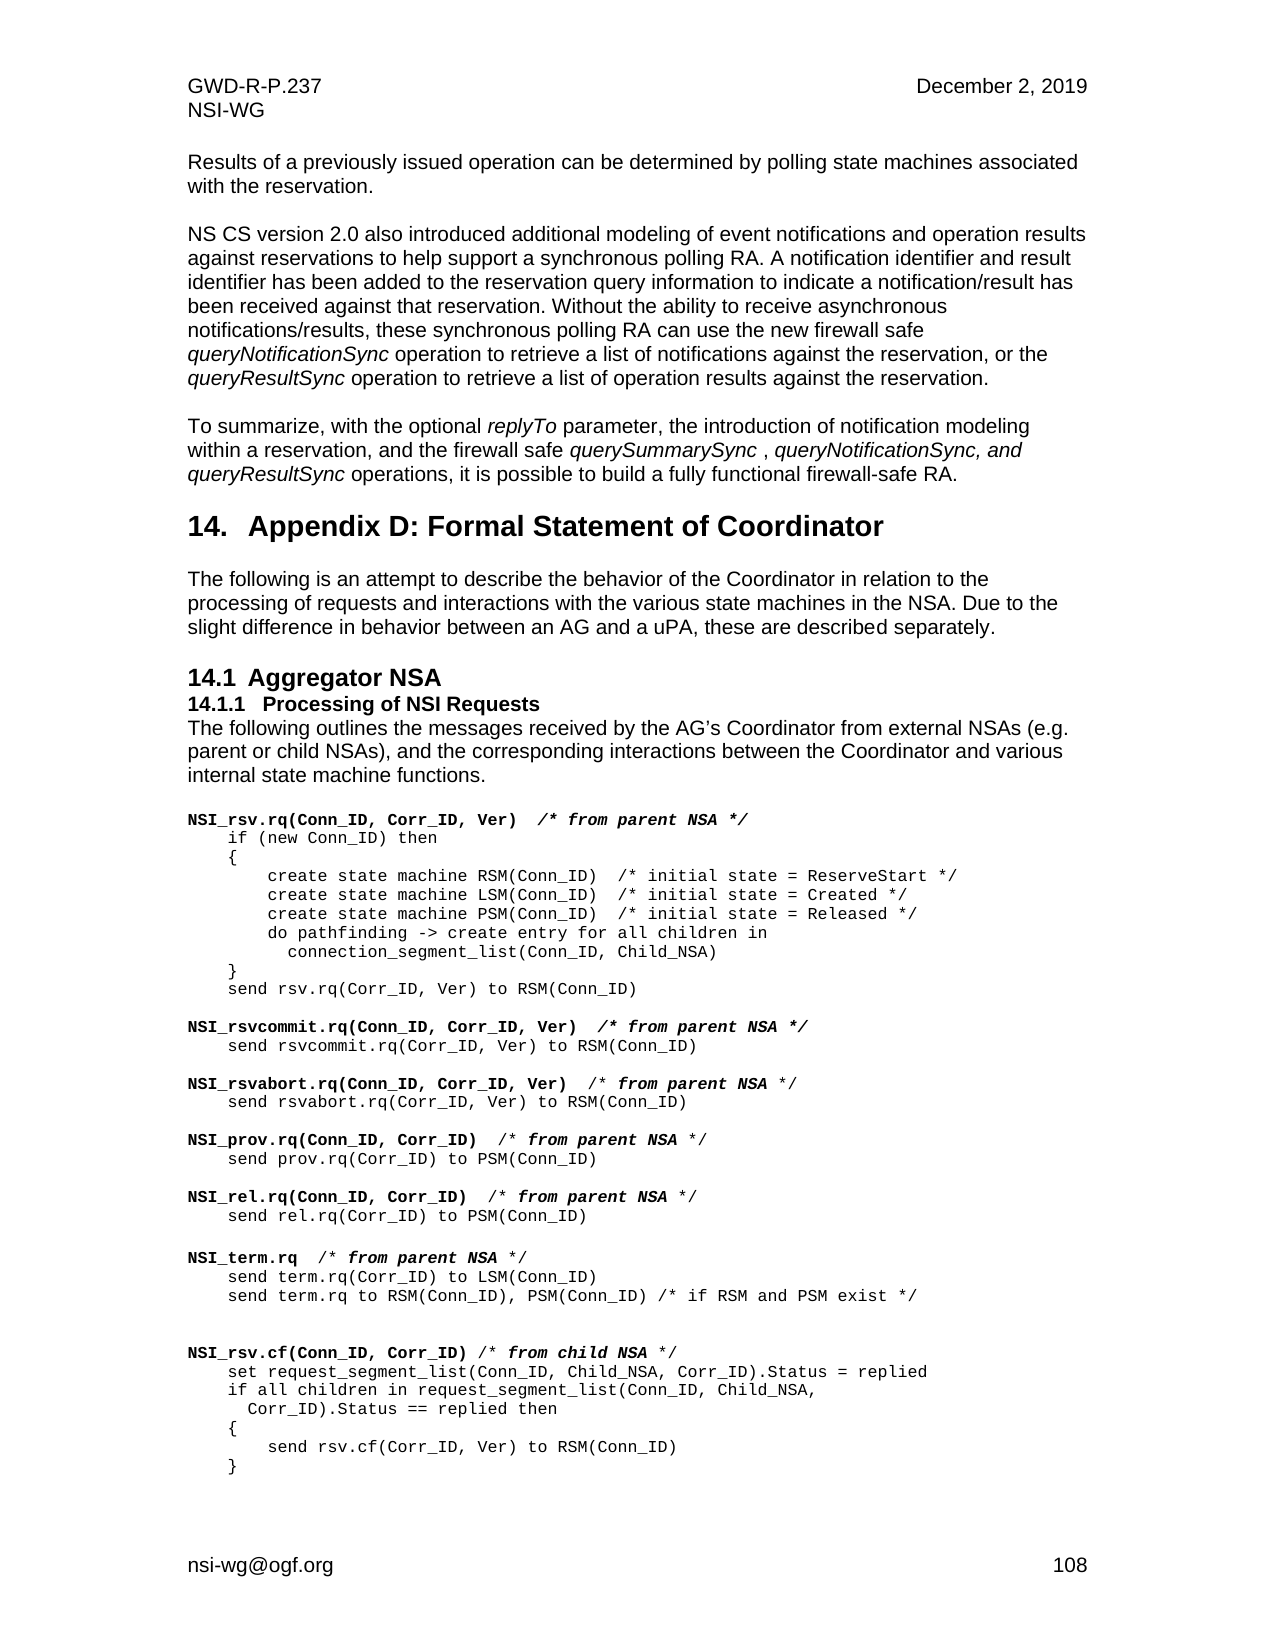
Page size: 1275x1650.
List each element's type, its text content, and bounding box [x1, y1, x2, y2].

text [187, 150, 1087, 198]
text create state machine LSM(Conn_ID) /* initial state = Created */ [187, 887, 1087, 906]
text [187, 1382, 1087, 1401]
text send rsvabort.rq(Corr_ID, Ver) to RSM(Conn_ID) [187, 1094, 1087, 1113]
text if (new Conn_ID) then [187, 830, 1087, 849]
text The following outlines the messages received by the AG’s Coordinator from external NSAs (e.g. parent or child NSAs), and the corresponding interactions between the Coordinator and various internal state machine functions. [187, 715, 1087, 787]
text create state machine PSM(Conn_ID) /* initial state = Released */ [187, 906, 1087, 924]
text Corr_ID).Status == replied then [187, 1401, 1087, 1420]
text send rel.rq(Corr_ID) to PSM(Conn_ID) [187, 1207, 1087, 1226]
text send rsv.rq(Corr_ID, Ver) to RSM(Conn_ID) [187, 981, 1087, 1000]
text connection_segment_list(Conn_ID, Child_NSA) [187, 943, 1087, 962]
text send rsvcommit.rq(Corr_ID, Ver) to RSM(Conn_ID) [187, 1037, 1087, 1056]
text set request_segment_list(Conn_ID, Child_NSA, Corr_ID).Status = replied [187, 1363, 1087, 1382]
text NSI_prov.rq(Conn_ID, Corr_ID) /* from parent NSA */ [187, 1132, 1087, 1151]
subtitle Aggregator NSA [187, 663, 1087, 691]
subtitle Appendix D: Formal Statement of Coordinator [187, 509, 1087, 543]
text The following is an attempt to describe the behavior of the Coordinator in relation to the processing of requests and interactions with the various state machines in the NSA. Due to the slight difference in behavior between an AG and a uPA, these are described separately. [187, 567, 1087, 639]
text create state machine RSM(Conn_ID) /* initial state = ReserveStart */ [187, 868, 1087, 887]
text NSI_rsv.rq(Conn_ID, Corr_ID, Ver) /* from parent NSA */ [187, 811, 1087, 830]
text To summarize, with the optional replyTo parameter, the introduction of notification modeling within a reservation, and the firewall safe querySummarySync , queryNotificationSync, and queryResultSync operations, it is possible to build a fully functional firewall-safe RA. [187, 413, 1087, 485]
text send prov.rq(Corr_ID) to PSM(Conn_ID) [187, 1151, 1087, 1169]
text NSI_rsvabort.rq(Conn_ID, Corr_ID, Ver) /* from parent NSA */ [187, 1075, 1087, 1094]
text send term.rq to RSM(Conn_ID), PSM(Conn_ID) /* if RSM and PSM exist */ [187, 1288, 1087, 1307]
text send term.rq(Corr_ID) to LSM(Conn_ID) [187, 1269, 1087, 1288]
text } [187, 962, 1087, 981]
text NSI_rel.rq(Conn_ID, Corr_ID) /* from parent NSA */ [187, 1188, 1087, 1207]
text send rsv.cf(Corr_ID, Ver) to RSM(Conn_ID) [187, 1438, 1087, 1457]
text NS CS version 2.0 also introduced additional modeling of event notifications and operation results against reservations to help support a synchronous polling RA. A notification identifier and result identifier has been added to the reservation query information to indicate a notification/result has been received against that reservation. Without the ability to receive asynchronous notifications/results, these synchronous polling RA can use the new firewall safe queryNotificationSync operation to retrieve a list of notifications against the reservation, or the queryResultSync operation to retrieve a list of operation results against the reservation. [187, 222, 1087, 389]
text } [187, 1457, 1087, 1476]
text do pathfinding -> create entry for all children in [187, 924, 1087, 943]
text { [187, 1420, 1087, 1438]
text NSI_rsv.cf(Conn_ID, Corr_ID) /* from child NSA */ [187, 1344, 1087, 1363]
text NSI_term.rq /* from parent NSA */ [187, 1250, 1087, 1269]
text NSI_rsvcommit.rq(Conn_ID, Corr_ID, Ver) /* from parent NSA */ [187, 1019, 1087, 1037]
subtitle Processing of NSI Requests [187, 691, 1087, 715]
text { [187, 849, 1087, 868]
